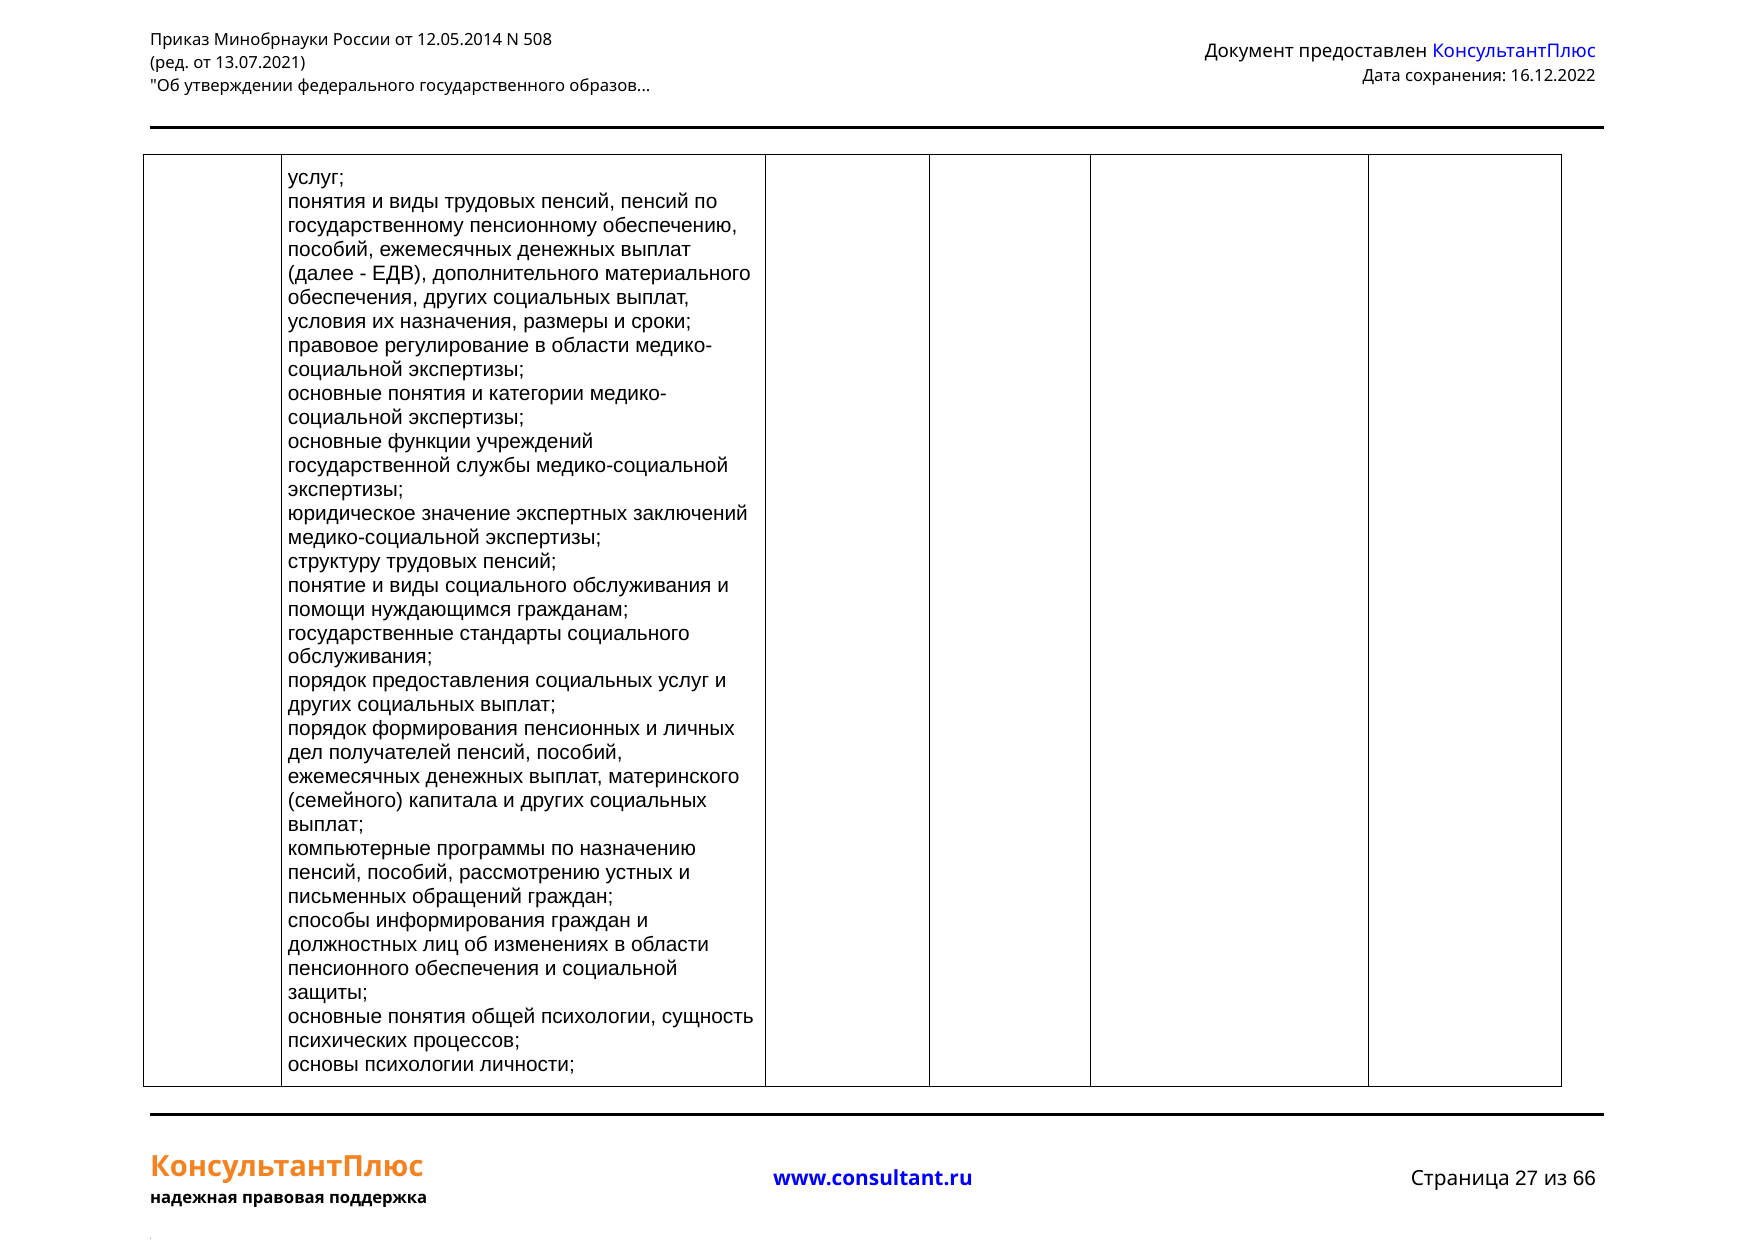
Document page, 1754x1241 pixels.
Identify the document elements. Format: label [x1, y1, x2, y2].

table_cell [1091, 155, 1368, 1086]
